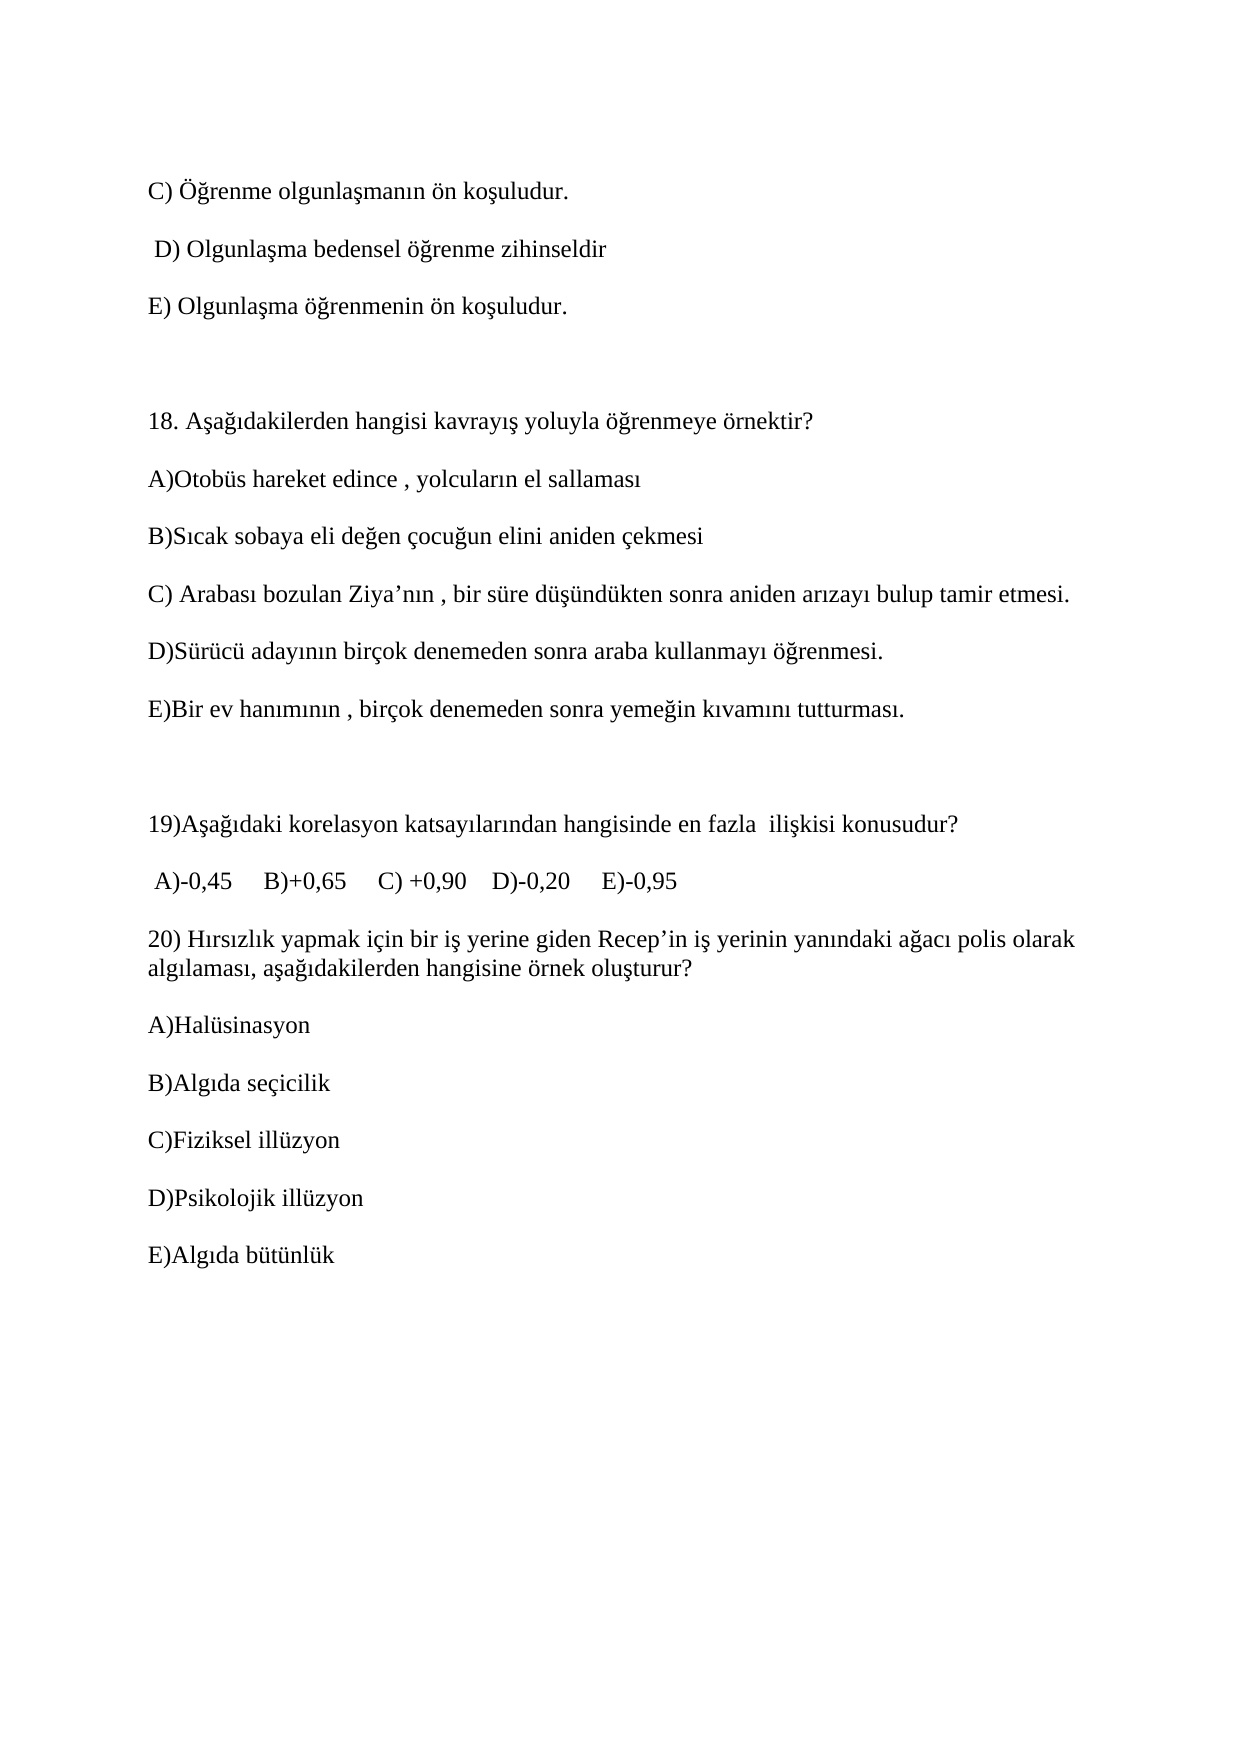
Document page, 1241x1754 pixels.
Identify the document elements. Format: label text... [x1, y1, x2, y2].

text 19)Aşağıdaki korelasyon katsayılarından hangisinde en fazla ilişkisi konusudur? [148, 809, 1093, 838]
text B)Algıda seçicilik [148, 1068, 1093, 1096]
text 18. Aşağıdakilerden hangisi kavrayış yoluyla öğrenmeye örnektir? [148, 406, 1093, 435]
text B)Sıcak sobaya eli değen çocuğun elini aniden çekmesi [148, 521, 1093, 550]
text A)-0,45 B)+0,65 C) +0,90 D)-0,20 E)-0,95 [148, 866, 1093, 895]
text D) Olgunlaşma bedensel öğrenme zihinseldir [148, 234, 1093, 263]
text C) Arabası bozulan Ziya’nın , bir süre düşündükten sonra aniden arızayı bulup tamir etmesi. [148, 579, 1093, 608]
text C)Fiziksel illüzyon [148, 1125, 1093, 1154]
text 20) Hırsızlık yapmak için bir iş yerine giden Recep’in iş yerinin yanındaki ağacı polis olarak algılaması, aşağıdakilerden hangisine örnek oluşturur? [148, 924, 1093, 981]
text D)Sürücü adayının birçok denemeden sonra araba kullanmayı öğrenmesi. [148, 636, 1093, 665]
text A)Halüsinasyon [148, 1010, 1093, 1039]
text C) Öğrenme olgunlaşmanın ön koşuludur. [148, 176, 1093, 205]
text E)Bir ev hanımının , birçok denemeden sonra yemeğin kıvamını tutturması. [148, 694, 1093, 723]
text A)Otobüs hareket edince , yolcuların el sallaması [148, 464, 1093, 493]
text E) Olgunlaşma öğrenmenin ön koşuludur. [148, 291, 1093, 320]
text E)Algıda bütünlük [148, 1240, 1093, 1269]
text D)Psikolojik illüzyon [148, 1183, 1093, 1211]
